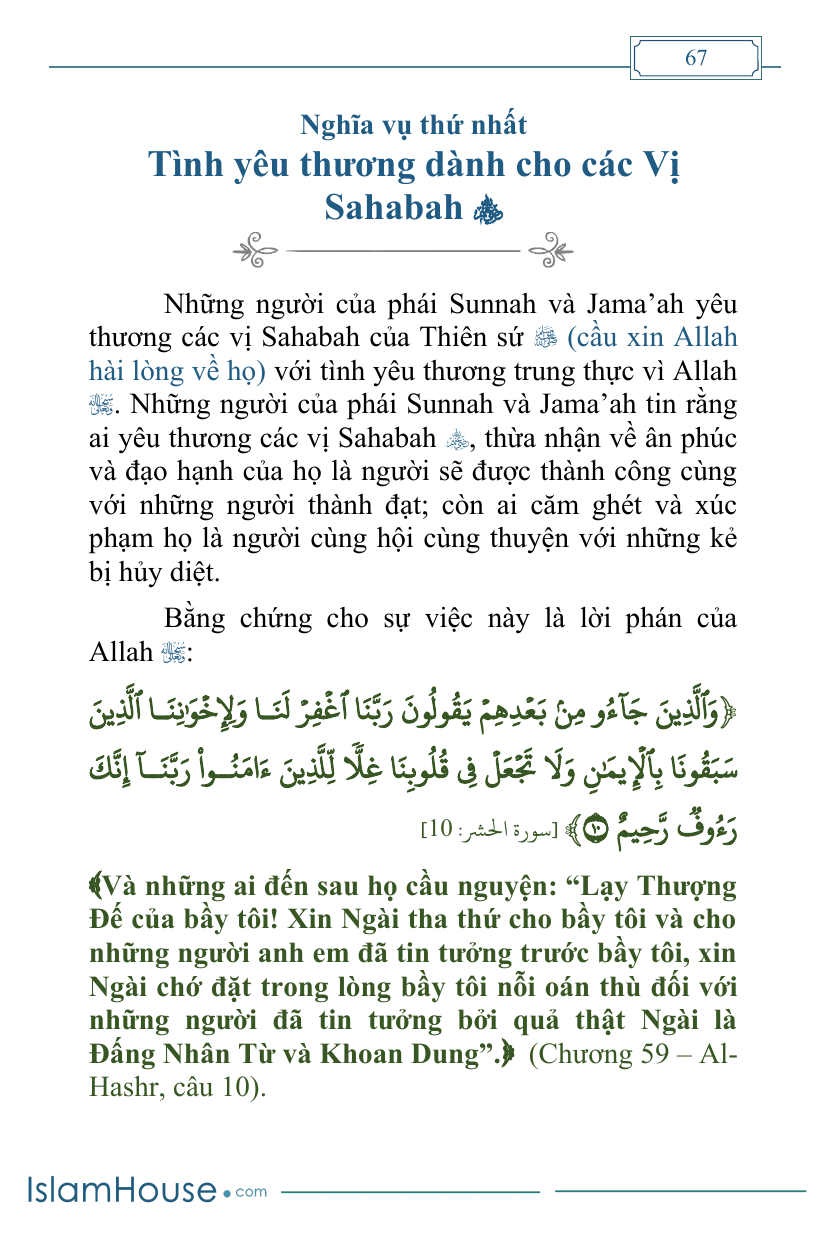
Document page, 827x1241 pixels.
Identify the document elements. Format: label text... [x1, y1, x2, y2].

text Tình yêu thương dành cho các Vị Sahabah [89, 141, 738, 227]
text Bằng chứng cho sự việc này là lời phán của Allah : [89, 600, 738, 667]
text ﴿وَٱلَّذِينَ جَآءُو مِنۢ بَعۡدِهِمۡ يَقُولُونَ رَبَّنَا ٱغۡفِرۡ لَنَا وَلِإِخۡوَٰنِنَا ٱلَّذِينَ سَبَقُونَا بِٱلۡإِيمَٰنِ وَلَا تَجۡعَلۡ فِي قُلُوبِنَا غِلّٗا لِّلَّذِينَ ءَامَنُواْ رَبَّنَآ إِنَّكَ رَءُوفٞ رَّحِيمٌ ١٠﴾ [سورة الحشر: 10] [89, 680, 738, 856]
picture [20, 1171, 541, 1209]
text Và những ai đến sau họ cầu nguyện: “Lạy Thượng Đế của bầy tôi! Xin Ngài tha thứ cho bầy tôi và cho những người anh em đã tin tưởng trước bầy tôi, xin Ngài chớ đặt trong lòng bầy tôi nỗi oán thù đối với những người đã tin tưởng bởi quả thật Ngài là Đấng Nhân Từ và Khoan Dung”. (Chương 59 – Al-Hashr, câu 10). [89, 868, 738, 1103]
text Những người của phái Sunnah và Jama’ah yêu thương các vị Sahabah của Thiên sứ (cầu xin Allah hài lòng về họ) với tình yêu thương trung thực vì Allah . Những người của phái Sunnah và Jama’ah tin rằng ai yêu thương các vị Sahabah , thừa nhận về ân phúc và đạo hạnh của họ là người sẽ được thành công cùng với những người thành đạt; còn ai căm ghét và xúc phạm họ là người cùng hội cùng thuyện với những kẻ bị hủy diệt. [89, 286, 738, 588]
text Nghĩa vụ thứ nhất [89, 107, 738, 141]
picture [548, 1170, 807, 1208]
